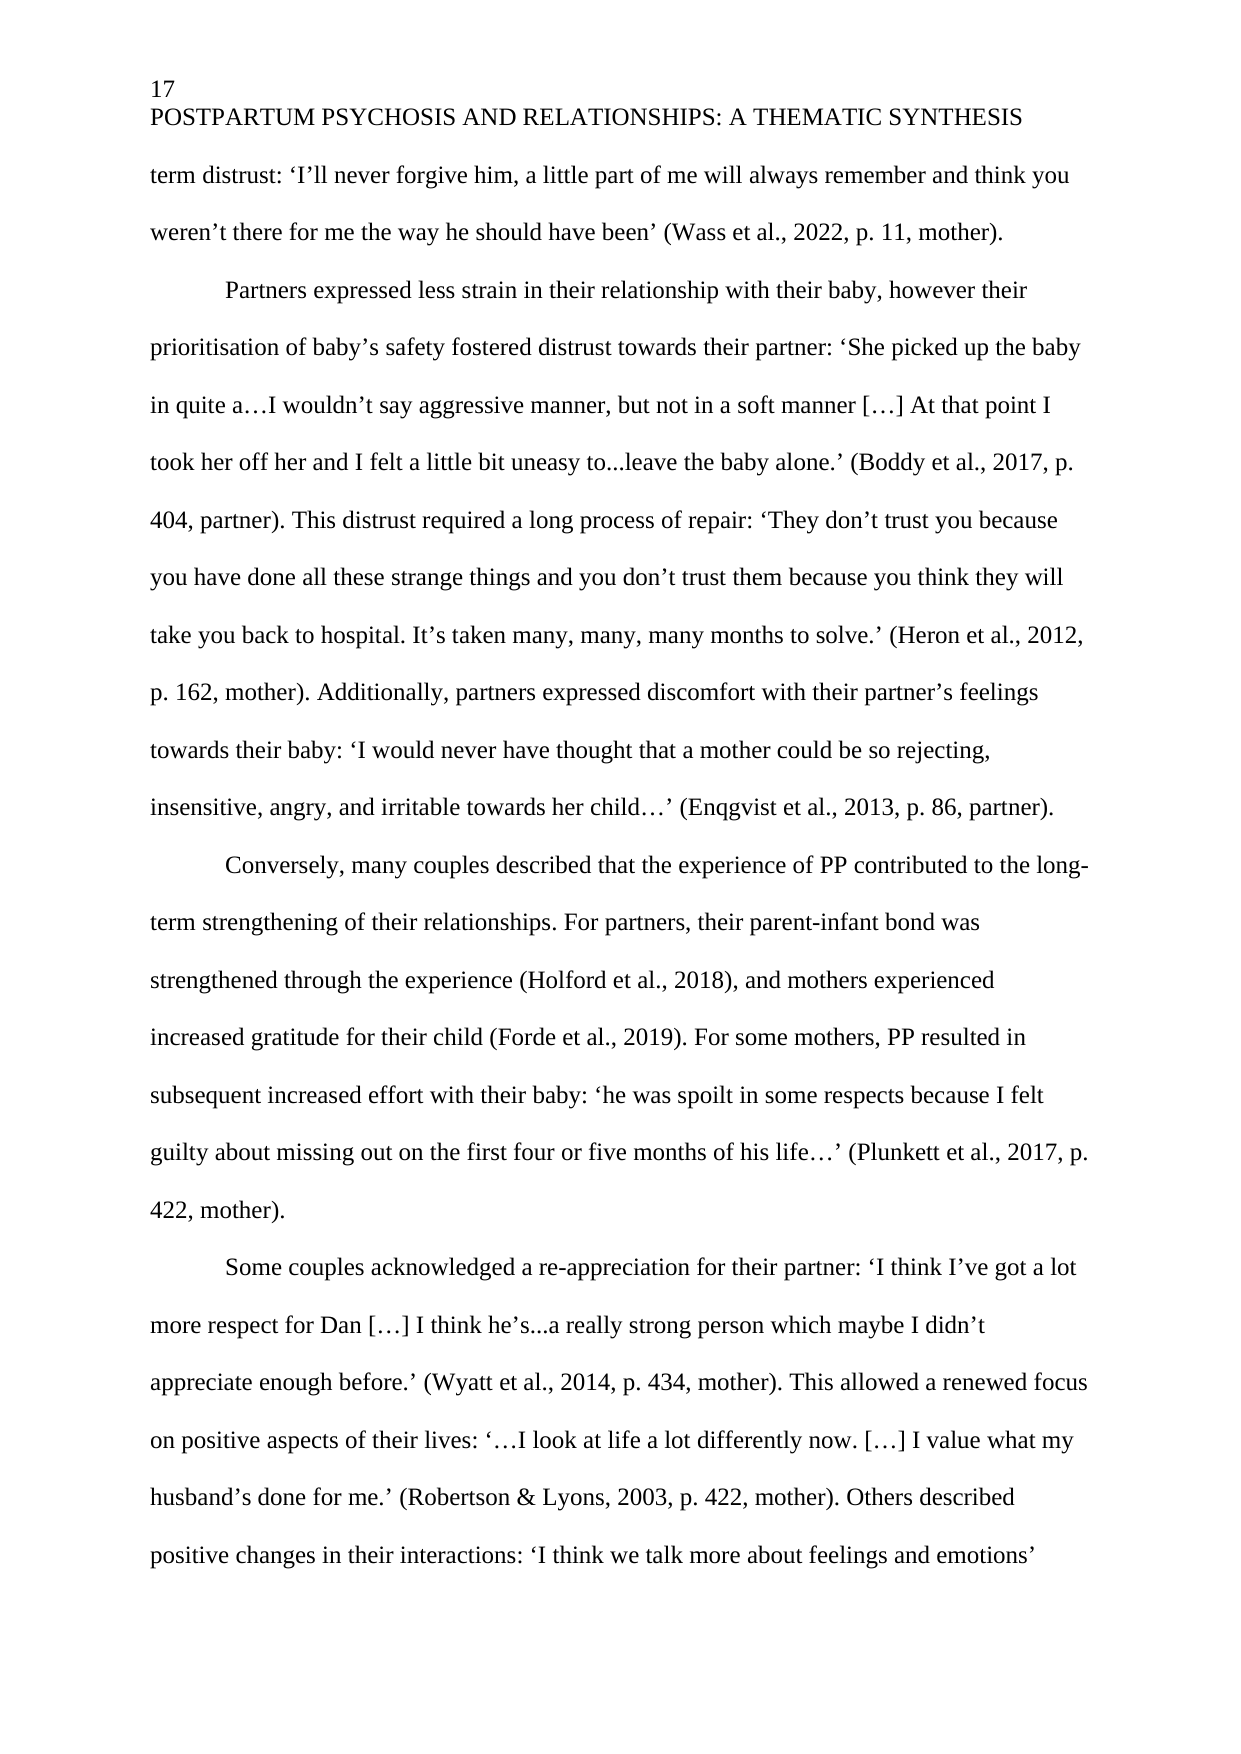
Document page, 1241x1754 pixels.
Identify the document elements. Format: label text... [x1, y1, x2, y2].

text Conversely, many couples described that the experience of PP contributed to the long-term strengthening of their relationships. For partners, their parent-infant bond was strengthened through the experience (Holford et al., 2018), and mothers experienced increased gratitude for their child (Forde et al., 2019). For some mothers, PP resulted in subsequent increased effort with their baby: ‘he was spoilt in some respects because I felt guilty about missing out on the first four or five months of his life…’ (Plunkett et al., 2017, p. 422, mother). [150, 850, 1090, 1224]
text Partners expressed less strain in their relationship with their baby, however their prioritisation of baby’s safety fostered distrust towards their partner: ‘She picked up the baby in quite a…I wouldn’t say aggressive manner, but not in a soft manner […] At that point I took her off her and I felt a little bit uneasy to...leave the baby alone.’ (Boddy et al., 2017, p. 404, partner). This distrust required a long process of repair: ‘They don’t trust you because you have done all these strange things and you don’t trust them because you think they will take you back to hospital. It’s taken many, many, many months to solve.’ (Heron et al., 2012, p. 162, mother). Additionally, partners expressed discomfort with their partner’s feelings towards their baby: ‘I would never have thought that a mother could be so rejecting, insensitive, angry, and irritable towards her child…’ (Enqgvist et al., 2013, p. 86, partner). [150, 275, 1090, 821]
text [150, 1252, 1090, 1569]
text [150, 160, 1090, 246]
